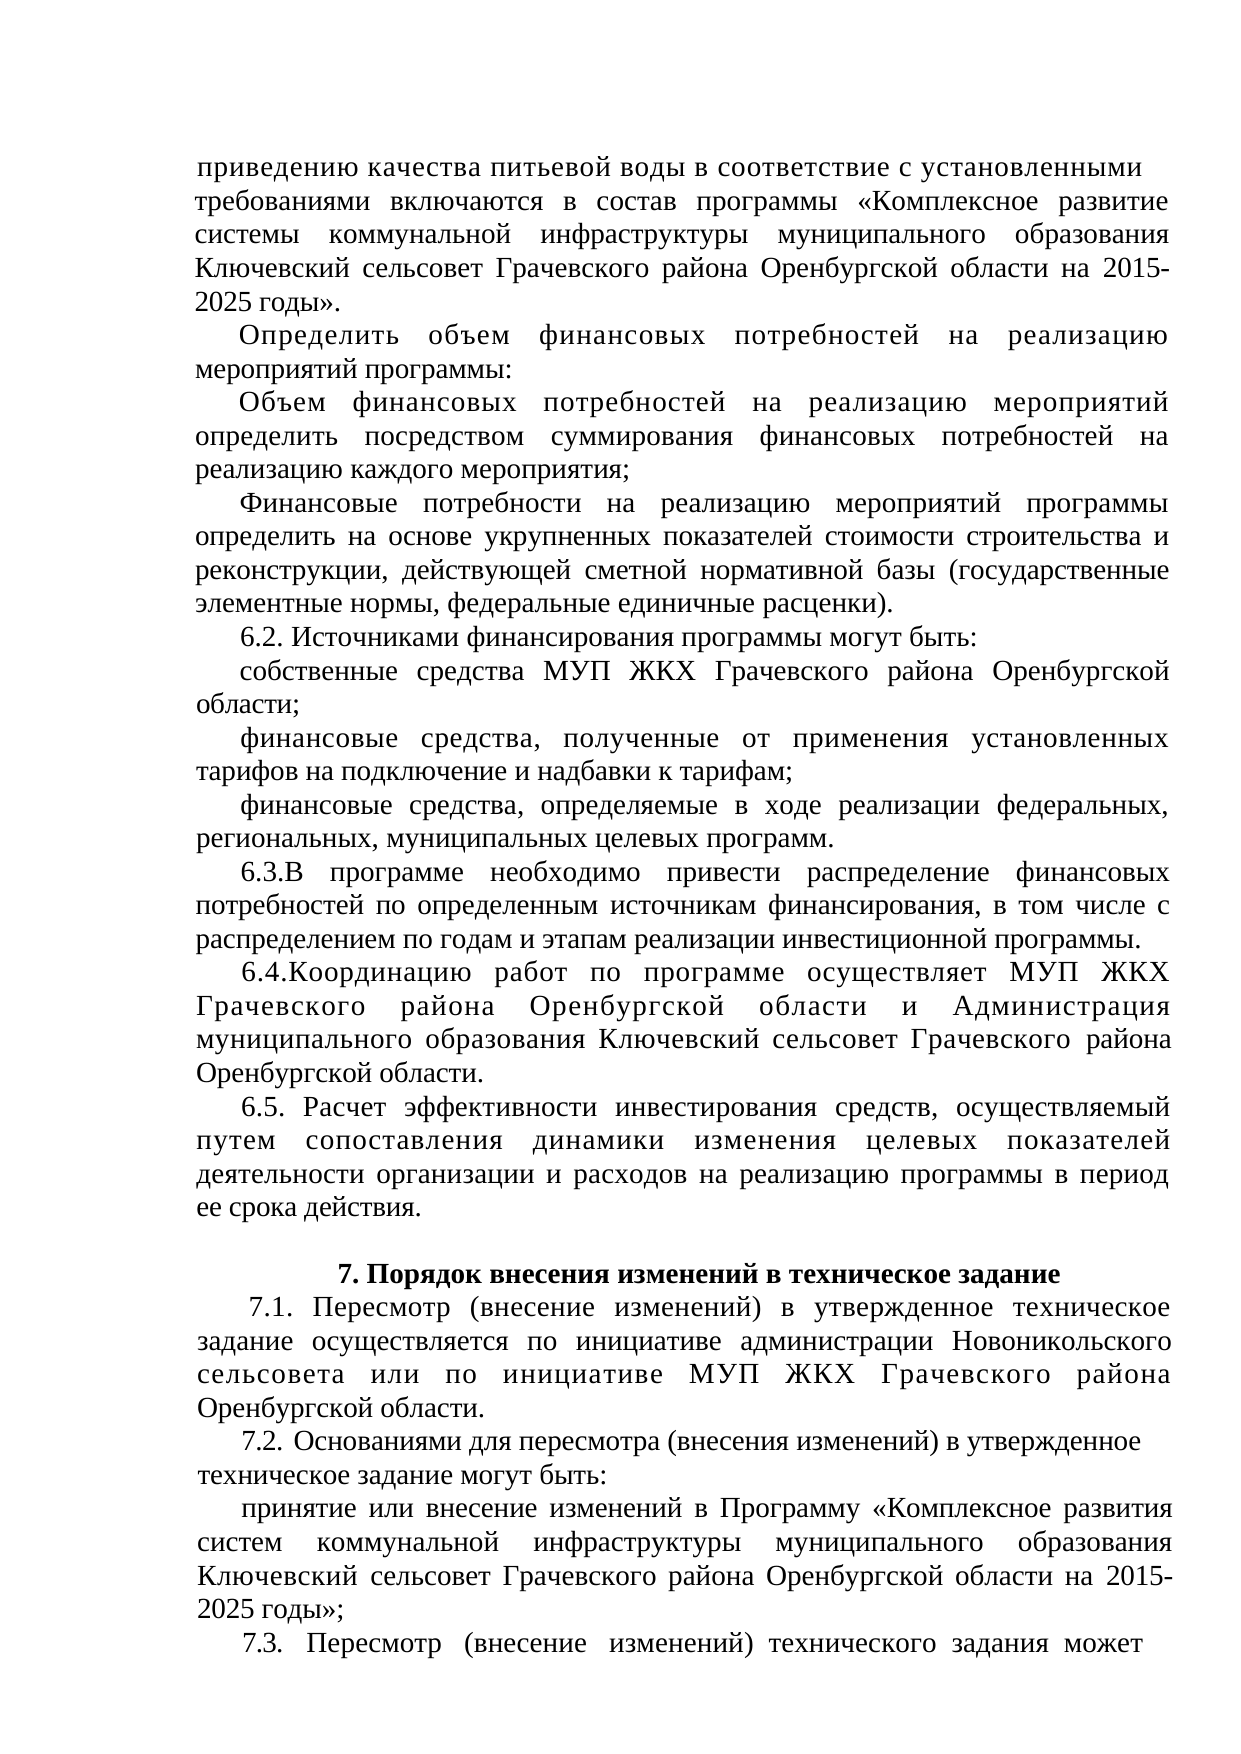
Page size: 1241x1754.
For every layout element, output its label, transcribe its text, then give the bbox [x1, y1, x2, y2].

text 6.4.Координацию работ по программе осуществляет МУП ЖКХ Грачевского района Оренбургской области и Администрация муниципального образования Ключевский сельсовет Грачевского района Оренбургской области. [196, 955, 1171, 1089]
text 7.1. Пересмотр (внесение изменений) в утвержденное техническое задание осуществляется по инициативе администрации Новоникольского сельсовета или по инициативе МУП ЖКХ Грачевского района Оренбургской области. [197, 1290, 1172, 1424]
text 7. Порядок внесения изменений в техническое задание [337, 1256, 1173, 1290]
text 6.2. Источниками финансирования программы могут быть: [240, 619, 1173, 653]
text собственные средства МУП ЖКХ Грачевского района Оренбургской области; [196, 653, 1170, 720]
text Объем финансовых потребностей на реализацию мероприятий определить посредством суммирования финансовых потребностей на реализацию каждого мероприятия; [195, 385, 1170, 485]
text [197, 150, 1173, 183]
text Финансовые потребности на реализацию мероприятий программы определить на основе укрупненных показателей стоимости строительства и реконструкции, действующей сметной нормативной базы (государственные элементные нормы, федеральные единичные расценки). [195, 485, 1170, 619]
text принятие или внесение изменений в Программу «Комплексное развития систем коммунальной инфраструктуры муниципального образования Ключевский сельсовет Грачевского района Оренбургской области на 2015-2025 годы»; [197, 1491, 1173, 1625]
text финансовые средства, определяемые в ходе реализации федеральных, региональных, муниципальных целевых программ. [196, 787, 1169, 854]
text 6.5. Расчет эффективности инвестирования средств, осуществляемый путем сопоставления динамики изменения целевых показателей деятельности организации и расходов на реализацию программы в период ее срока действия. [196, 1089, 1171, 1223]
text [198, 1625, 1173, 1659]
text требованиями включаются в состав программы «Комплексное развитие системы коммунальной инфраструктуры муниципального образования Ключевский сельсовет Грачевского района Оренбургской области на 2015-2025 годы». [194, 183, 1170, 318]
text Определить объем финансовых потребностей на реализацию мероприятий программы: [195, 318, 1169, 385]
text 7.2. Основаниями для пересмотра (внесения изменений) в утвержденное техническое задание могут быть: [197, 1424, 1173, 1491]
text 6.3.В программе необходимо привести распределение финансовых потребностей по определенным источникам финансирования, в том числе с распределением по годам и этапам реализации инвестиционной программы. [195, 854, 1171, 955]
text финансовые средства, полученные от применения установленных тарифов на подключение и надбавки к тарифам; [196, 720, 1170, 787]
